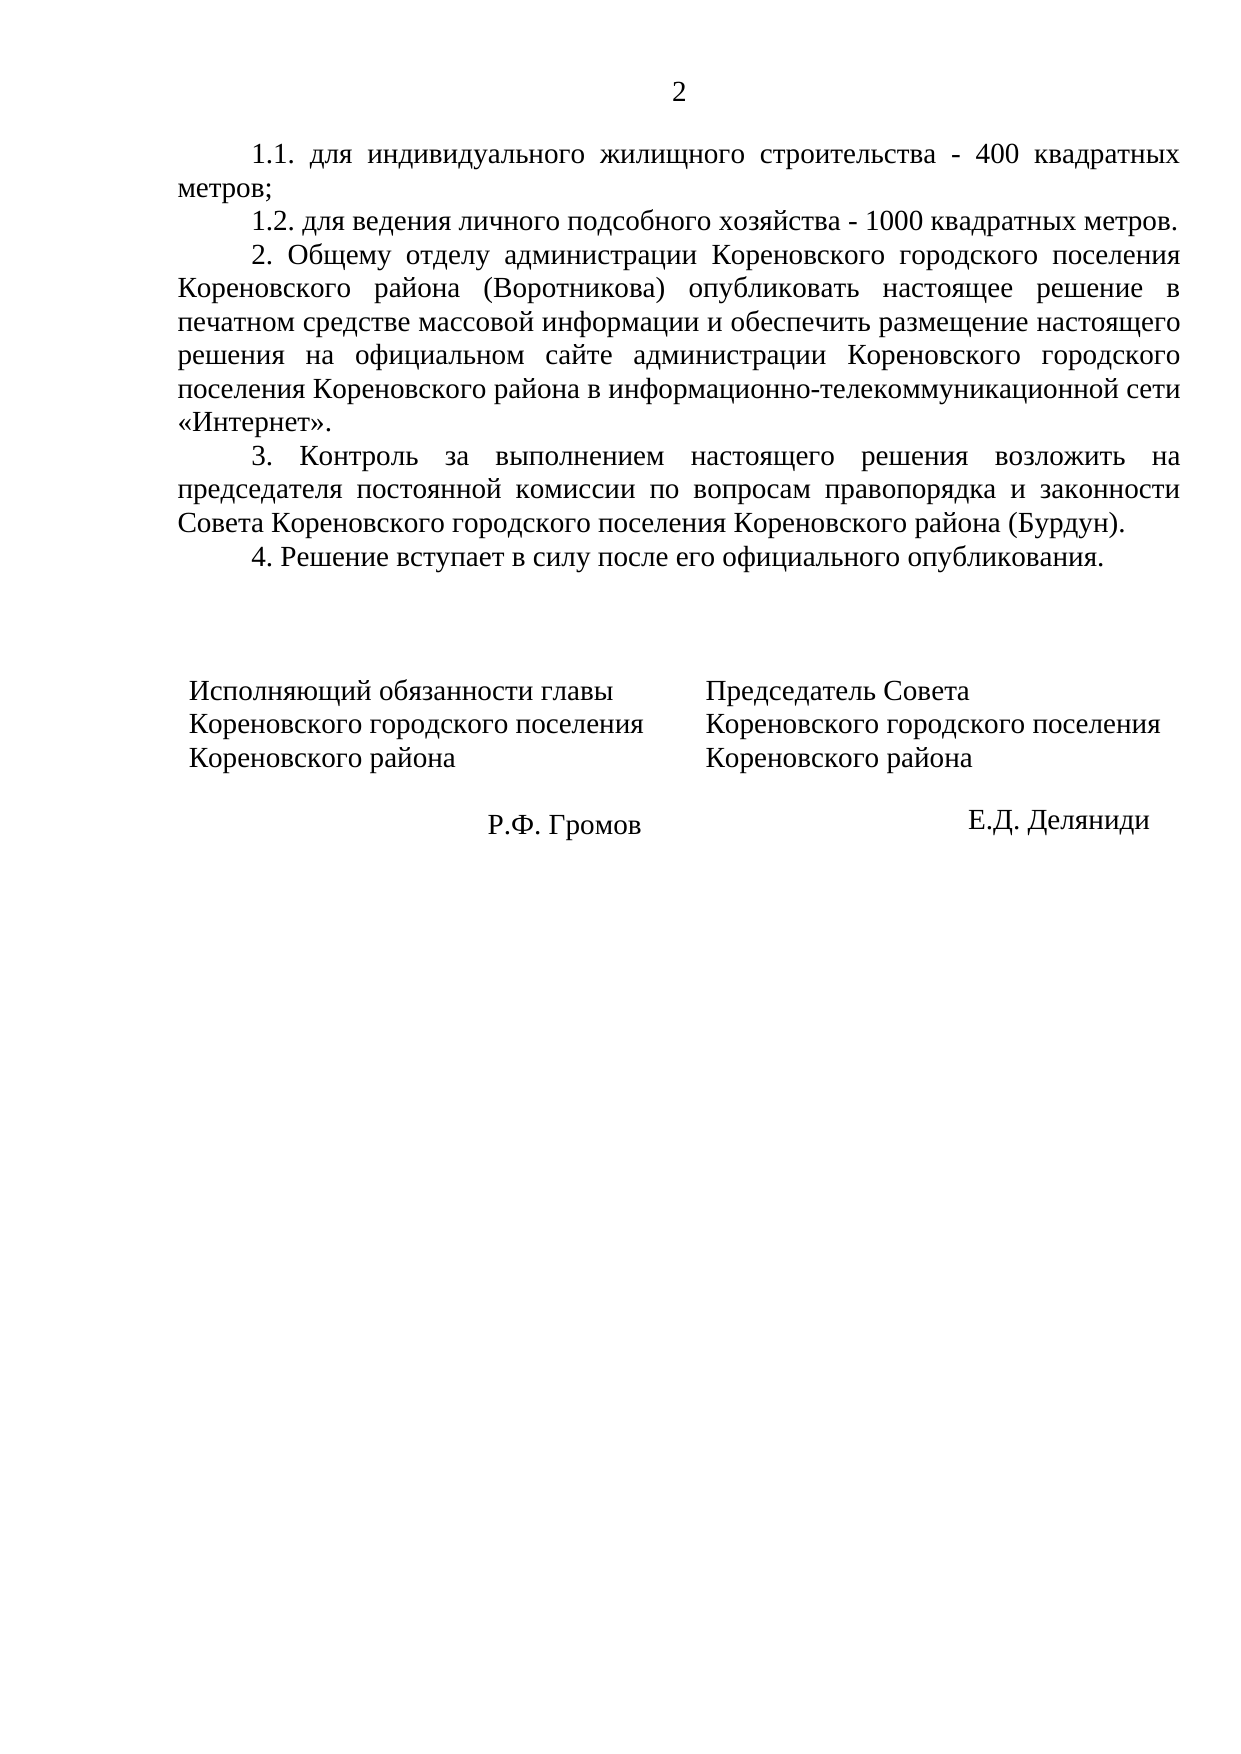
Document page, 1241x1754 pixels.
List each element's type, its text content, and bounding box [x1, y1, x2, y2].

table_header Исполняющий обязанности главы Кореновского городского поселения Кореновского района Р.Ф. Громов [177, 673, 694, 841]
text 3. Контроль за выполнением настоящего решения возложить на председателя постоянной комиссии по вопросам правопорядка и законности Совета Кореновского городского поселения Кореновского района (Бурдун). [177, 438, 1181, 539]
text 2. Общему отделу администрации Кореновского городского поселения Кореновского района (Воротникова) опубликовать настоящее решение в печатном средстве массовой информации и обеспечить размещение настоящего решения на официальном сайте администрации Кореновского городского поселения Кореновского района в информационно-телекоммуникационной сети «Интернет». [177, 237, 1181, 438]
table_header Председатель Совета Кореновского городского поселения Кореновского района Е.Д. Деляниди [694, 673, 1181, 841]
text 1.1. для индивидуального жилищного строительства - 400 квадратных метров; [177, 136, 1181, 203]
text 4. Решение вступает в силу после его официального опубликования. [177, 539, 1181, 572]
text 1.2. для ведения личного подсобного хозяйства - 1000 квадратных метров. [177, 203, 1181, 237]
